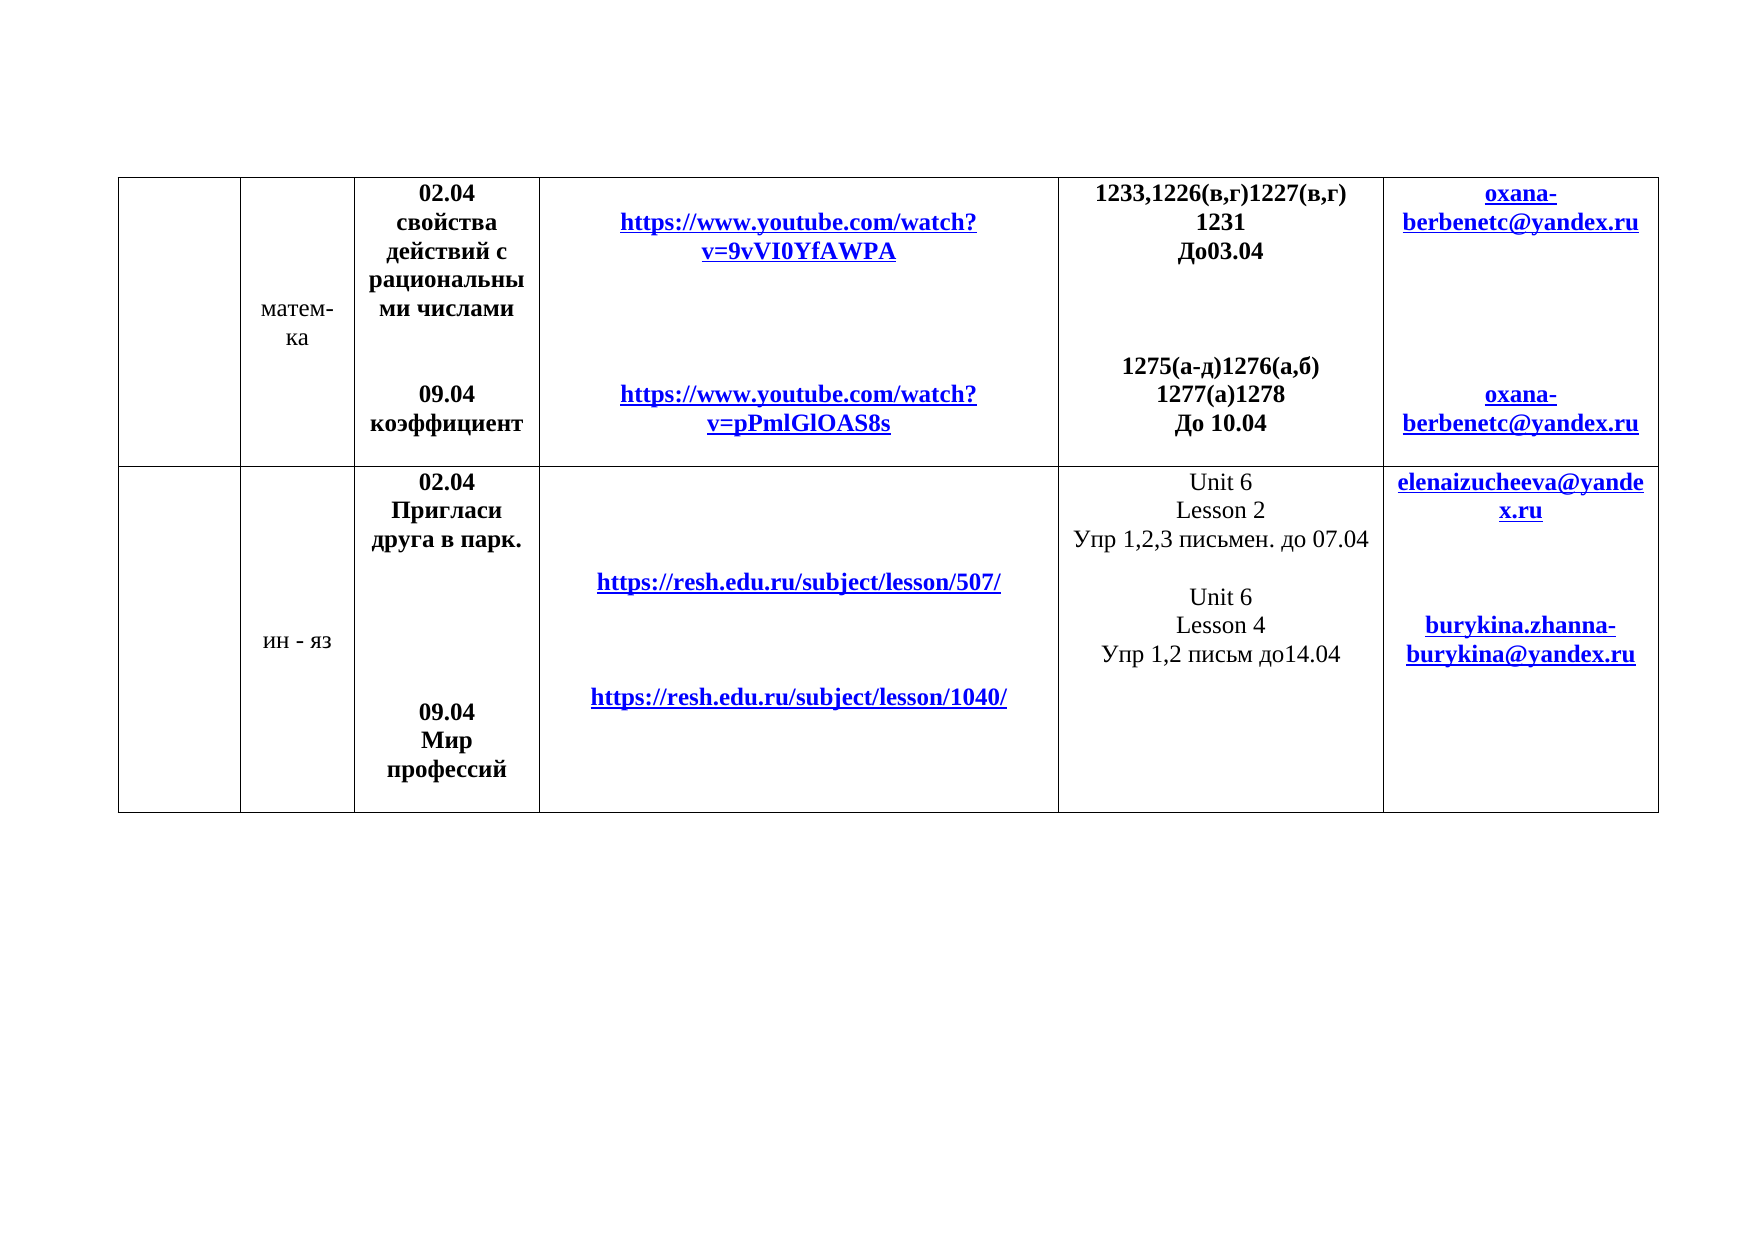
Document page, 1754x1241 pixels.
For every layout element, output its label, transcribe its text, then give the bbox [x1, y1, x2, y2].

table_cell https://resh.edu.ru/subject/lesson/507/ https://resh.edu.ru/subject/lesson/1040/ [540, 467, 1058, 812]
table_cell матем-ка [241, 178, 354, 466]
table_cell ин - яз [241, 467, 354, 812]
table_cell Unit 6 Lesson 2 Упр 1,2,3 письмен. до 07.04 Unit 6 Lesson 4 Упр 1,2 письм до14.04 [1059, 467, 1383, 812]
table_cell elenaizucheeva@yandex.ru burykina.zhanna-burykina@yandex.ru [1384, 467, 1658, 812]
table_cell oxana-berbenetc@yandex.ru oxana-berbenetc@yandex.ru [1384, 178, 1658, 466]
table_cell https://www.youtube.com/watch?v=9vVI0YfAWPA https://www.youtube.com/watch?v=pPmlGlOAS8s [540, 178, 1058, 466]
table_cell [119, 467, 240, 812]
table_cell 02.04 свойства действий с рациональными числами 09.04 коэффициент [355, 178, 539, 466]
table_cell 1233,1226(в,г)1227(в,г) 1231 До03.04 1275(а-д)1276(а,б) 1277(а)1278 До 10.04 [1059, 178, 1383, 466]
table_cell [119, 178, 240, 466]
table_cell 02.04 Пригласи друга в парк. 09.04 Мир профессий [355, 467, 539, 812]
